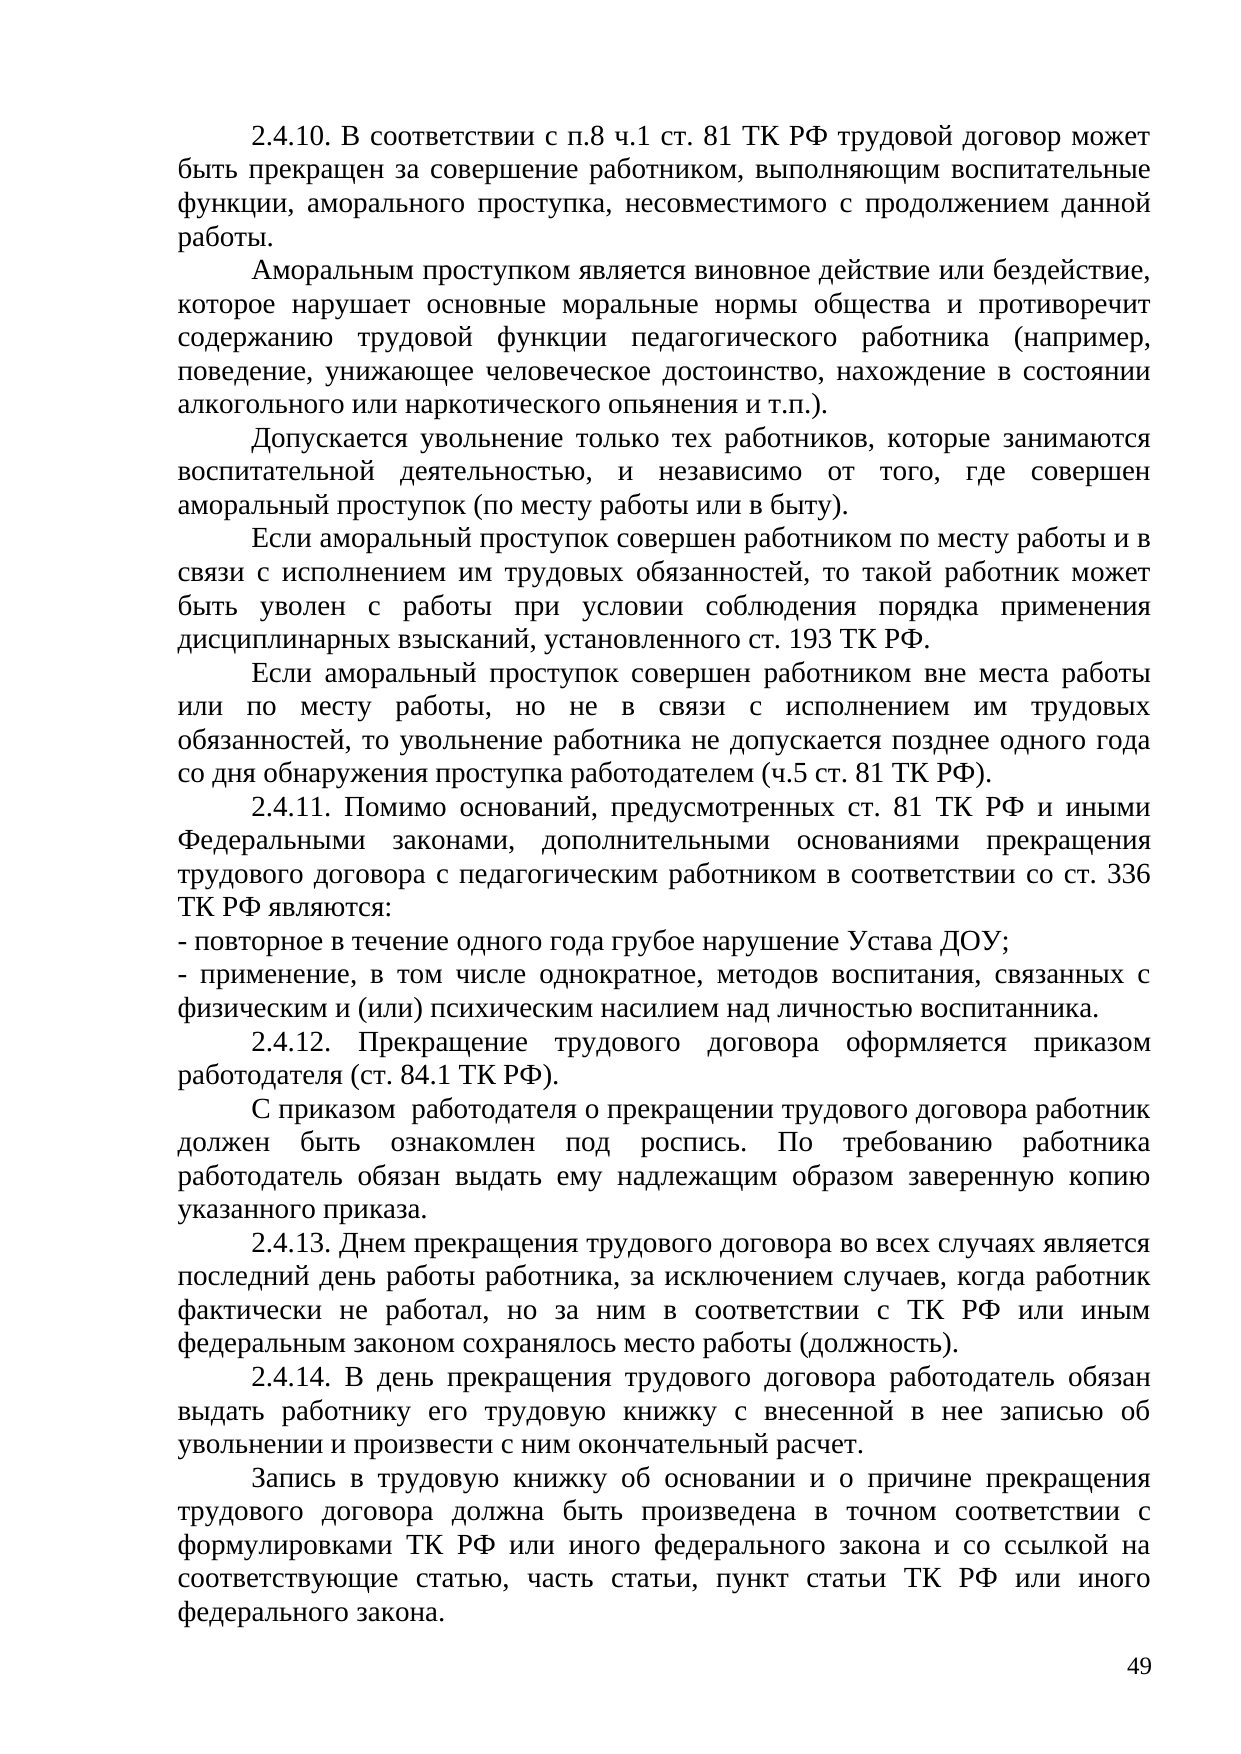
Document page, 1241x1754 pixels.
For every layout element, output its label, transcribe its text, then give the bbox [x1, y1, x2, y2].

text 2.4.12. Прекращение трудового договора оформляется приказом работодателя (ст. 84.1 ТК РФ). [177, 1024, 1152, 1091]
text Если аморальный проступок совершен работником вне места работы или по месту работы, но не в связи с исполнением им трудовых обязанностей, то увольнение работника не допускается позднее одного года со дня обнаружения проступка работодателем (ч.5 ст. 81 ТК РФ). [177, 655, 1152, 789]
text 2.4.11. Помимо оснований, предусмотренных ст. 81 ТК РФ и иными Федеральными законами, дополнительными основаниями прекращения трудового договора с педагогическим работником в соответствии со ст. 336 ТК РФ являются: [177, 789, 1152, 923]
text С приказом работодателя о прекращении трудового договора работник должен быть ознакомлен под роспись. По требованию работника работодатель обязан выдать ему надлежащим образом заверенную копию указанного приказа. [177, 1091, 1152, 1225]
text Если аморальный проступок совершен работником по месту работы и в связи с исполнением им трудовых обязанностей, то такой работник может быть уволен с работы при условии соблюдения порядка применения дисциплинарных взысканий, установленного ст. 193 ТК РФ. [177, 521, 1152, 655]
text Аморальным проступком является виновное действие или бездействие, которое нарушает основные моральные нормы общества и противоречит содержанию трудовой функции педагогического работника (например, поведение, унижающее человеческое достоинство, нахождение в состоянии алкогольного или наркотического опьянения и т.п.). [177, 252, 1152, 420]
text - применение, в том числе однократное, методов воспитания, связанных с физическим и (или) психическим насилием над личностью воспитанника. [177, 957, 1152, 1024]
text Допускается увольнение только тех работников, которые занимаются воспитательной деятельностью, и независимо от того, где совершен аморальный проступок (по месту работы или в быту). [177, 420, 1152, 521]
text - повторное в течение одного года грубое нарушение Устава ДОУ; [177, 923, 1152, 957]
text 2.4.10. В соответствии с п.8 ч.1 ст. 81 ТК РФ трудовой договор может быть прекращен за совершение работником, выполняющим воспитательные функции, аморального проступка, несовместимого с продолжением данной работы. [177, 118, 1152, 252]
text 2.4.14. В день прекращения трудового договора работодатель обязан выдать работнику его трудовую книжку с внесенной в нее записью об увольнении и произвести с ним окончательный расчет. [177, 1359, 1152, 1460]
text 2.4.13. Днем прекращения трудового договора во всех случаях является последний день работы работника, за исключением случаев, когда работник фактически не работал, но за ним в соответствии с ТК РФ или иным федеральным законом сохранялось место работы (должность). [177, 1225, 1152, 1359]
text Запись в трудовую книжку об основании и о причине прекращения трудового договора должна быть произведена в точном соответствии с формулировками ТК РФ или иного федерального закона и со ссылкой на соответствующие статью, часть статьи, пункт статьи ТК РФ или иного федерального закона. [177, 1460, 1152, 1627]
